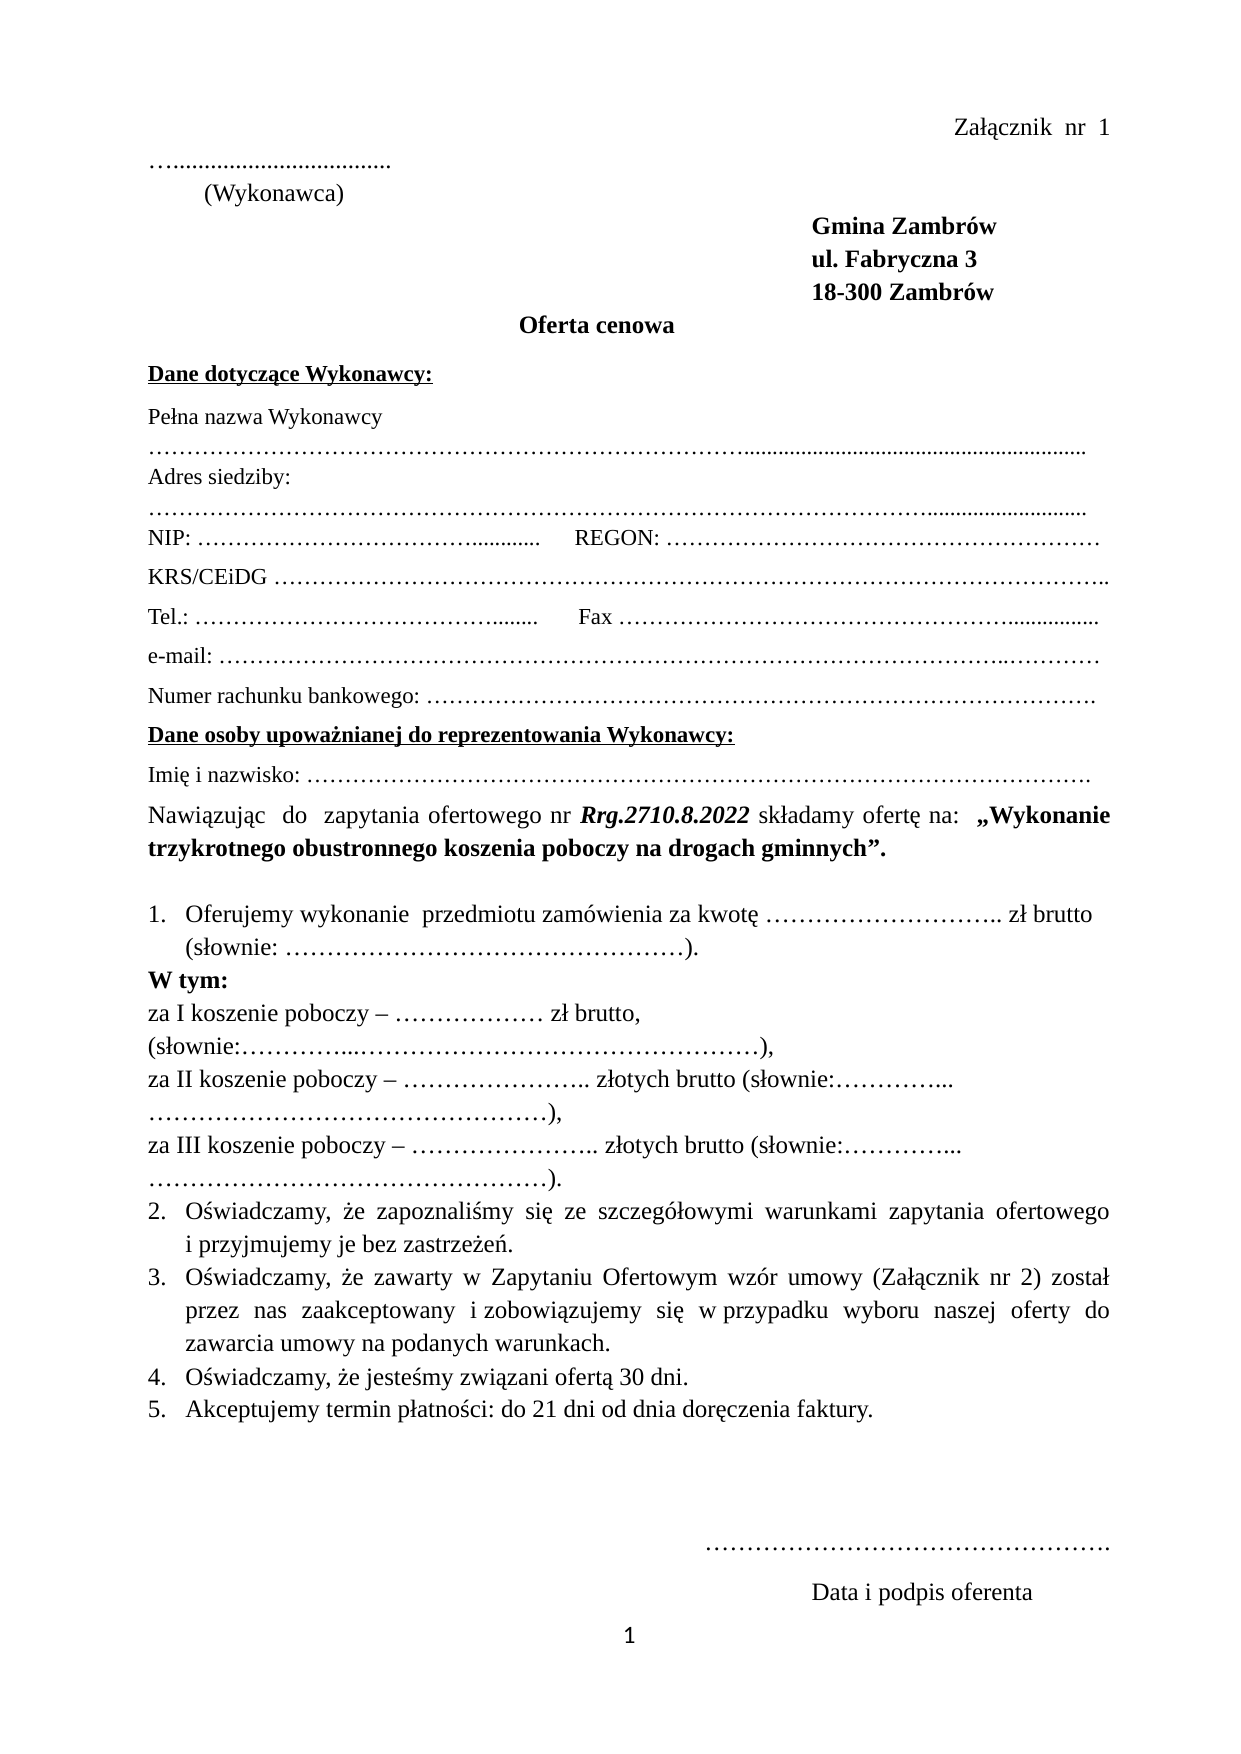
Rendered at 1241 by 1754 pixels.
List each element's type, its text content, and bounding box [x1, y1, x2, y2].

text (słownie:…………...…………………………………………), [148, 1031, 1110, 1060]
text W tym: [148, 965, 1110, 994]
text e-mail: …………………………………………………………………………………………..………… [148, 642, 1110, 669]
text ul. Fabryczna 3 [148, 244, 1110, 273]
text Załącznik nr 1 [148, 112, 1110, 141]
list Oświadczamy, że zapoznaliśmy się ze szczegółowymi warunkami zapytania ofertowego i przyjmujemy je bez zastrzeżeń. [148, 1196, 1110, 1258]
list Oświadczamy, że zawarty w Zapytaniu Ofertowym wzór umowy (Załącznik nr 2) został przez nas zaakceptowany i zobowiązujemy się w przypadku wyboru naszej oferty do zawarcia umowy na podanych warunkach. [148, 1262, 1110, 1357]
text za II koszenie poboczy – ………………….. złotych brutto (słownie:…………...…………………………………………), [148, 1064, 1110, 1126]
text za I koszenie poboczy – ……………… zł brutto, [148, 998, 1110, 1027]
text za III koszenie poboczy – ………………….. złotych brutto (słownie:…………...…………………………………………). [148, 1130, 1110, 1192]
list Akceptujemy termin płatności: do 21 dni od dnia doręczenia faktury. [148, 1394, 1110, 1423]
text ……………………………………………………………………............................................................ [148, 433, 1110, 459]
text Dane osoby upoważnianej do reprezentowania Wykonawcy: [148, 721, 1110, 748]
text Numer rachunku bankowego: ……………………………………………………………………………. [148, 682, 1110, 708]
text KRS/CEiDG ……………………………………………………………………………………………….. [148, 563, 1110, 590]
text …................................... [148, 145, 1110, 174]
text Pełna nazwa Wykonawcy [148, 403, 1110, 429]
text Nawiązując do zapytania ofertowego nr Rrg.2710.8.2022 składamy ofertę na: „Wykonanie trzykrotnego obustronnego koszenia poboczy na drogach gminnych”. [148, 800, 1110, 862]
list Oferujemy wykonanie przedmiotu zamówienia za kwotę ……………………….. zł brutto (słownie: …………………………………………). [148, 899, 1110, 961]
text 18-300 Zambrów [738, 277, 1110, 306]
text Dane dotyczące Wykonawcy: [148, 360, 1110, 386]
list Oświadczamy, że jesteśmy związani ofertą 30 dni. [148, 1362, 1110, 1390]
text (Wykonawca) [148, 178, 1110, 207]
text Tel.: …………………………………........ Fax ……………………………………………................ [148, 603, 1110, 629]
text …………………………………………. [148, 1527, 1110, 1556]
text Adres siedziby: [148, 463, 1110, 490]
text Imię i nazwisko: …………………………………………………………………………………………. [148, 761, 1110, 787]
text Data i podpis oferenta [148, 1577, 1110, 1605]
text NIP: ………………………………............ REGON: ………………………………………………… [148, 524, 1110, 550]
text …………………………………………………………………………………………............................ [148, 494, 1110, 520]
text Oferta cenowa [148, 310, 1110, 339]
text Gmina Zambrów [148, 211, 1110, 240]
